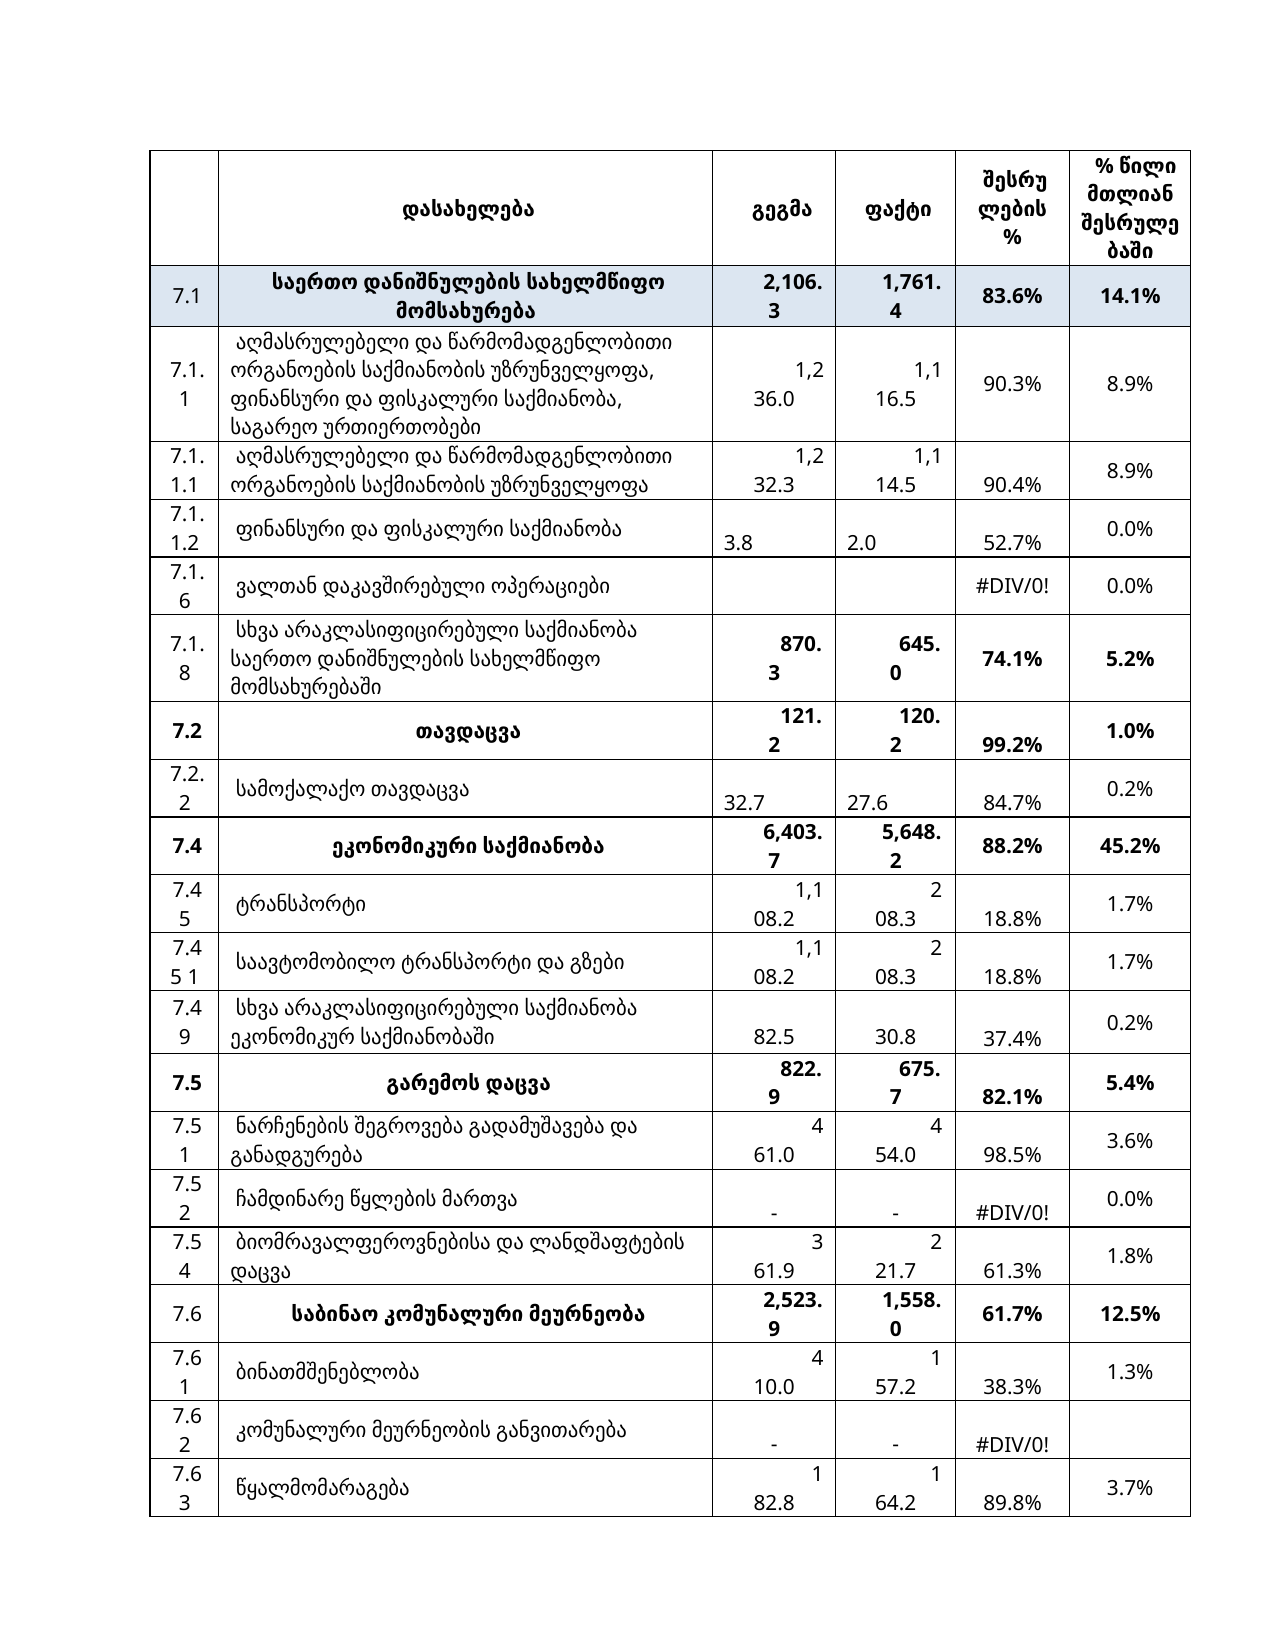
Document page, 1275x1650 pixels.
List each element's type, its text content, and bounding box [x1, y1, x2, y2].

table_cell 82.5 [713, 991, 835, 1053]
table_cell 6,403.7 [713, 818, 835, 874]
table_cell 1.7% [1070, 875, 1190, 932]
table_cell 1.0% [1070, 702, 1190, 758]
table_cell 157.2 [836, 1343, 955, 1400]
table_cell საავტომობილო ტრანსპორტი და გზები [219, 933, 712, 990]
table_cell ფინანსური და ფისკალური საქმიანობა [219, 500, 712, 556]
table_cell #DIV/0! [956, 1170, 1069, 1226]
table_cell 7.5 1 [151, 1112, 218, 1168]
table_cell 870.3 [713, 615, 835, 701]
table_cell 90.4% [956, 442, 1069, 498]
table_cell 5,648.2 [836, 818, 955, 874]
table_cell 12.5% [1070, 1285, 1190, 1342]
table_cell 7.1 [151, 266, 218, 326]
table_cell 208.3 [836, 875, 955, 932]
table_cell 410.0 [713, 1343, 835, 1400]
table_cell - [836, 1170, 955, 1226]
table_cell 7.5 2 [151, 1170, 218, 1226]
table_cell 61.7% [956, 1285, 1069, 1342]
table_cell 45.2% [1070, 818, 1190, 874]
table_cell 7.1.1 [151, 327, 218, 441]
table_cell 1.7% [1070, 933, 1190, 990]
table_cell 1,232.3 [713, 442, 835, 498]
table_cell 0.2% [1070, 991, 1190, 1053]
table_cell 164.2 [836, 1459, 955, 1516]
table_cell 182.8 [713, 1459, 835, 1516]
table_cell 1,114.5 [836, 442, 955, 498]
table_cell წყალმომარაგება [219, 1459, 712, 1516]
table_cell 7.2 [151, 702, 218, 758]
table_cell 7.6 2 [151, 1401, 218, 1458]
table_cell 7.6 3 [151, 1459, 218, 1516]
table_cell 38.3% [956, 1343, 1069, 1400]
table_cell 7.5 4 [151, 1228, 218, 1284]
table_cell 3.6% [1070, 1112, 1190, 1168]
table_cell საბინაო კომუნალური მეურნეობა [219, 1285, 712, 1342]
table_cell 1.8% [1070, 1228, 1190, 1284]
table_cell 90.3% [956, 327, 1069, 441]
table_cell ჩამდინარე წყლების მართვა [219, 1170, 712, 1226]
table_cell 121.2 [713, 702, 835, 758]
table_cell ეკონომიკური საქმიანობა [219, 818, 712, 874]
table_cell 18.8% [956, 933, 1069, 990]
table_cell ფაქტი [836, 151, 955, 265]
table_cell 7.1.6 [151, 558, 218, 614]
table_cell 88.2% [956, 818, 1069, 874]
table_cell გარემოს დაცვა [219, 1054, 712, 1111]
table_cell % წილი მთლიან შესრულებაში [1070, 151, 1190, 265]
table_cell 14.1% [1070, 266, 1190, 326]
table_cell 221.7 [836, 1228, 955, 1284]
table_cell 0.0% [1070, 500, 1190, 556]
table_cell შესრულების % [956, 151, 1069, 265]
table_cell ბიომრავალფეროვნებისა და ლანდშაფტების დაცვა [219, 1228, 712, 1284]
table_cell 7.1.1.2 [151, 500, 218, 556]
table_cell 1,108.2 [713, 875, 835, 932]
table_cell 1,761.4 [836, 266, 955, 326]
table_cell [1070, 1401, 1190, 1458]
table_cell 8.9% [1070, 327, 1190, 441]
table_cell 120.2 [836, 702, 955, 758]
table_cell საერთო დანიშნულების სახელმწიფო მომსახურება [219, 266, 712, 326]
table_cell 461.0 [713, 1112, 835, 1168]
table_cell 7.6 [151, 1285, 218, 1342]
table_cell 0.0% [1070, 558, 1190, 614]
table_cell 5.2% [1070, 615, 1190, 701]
table_cell 37.4% [956, 991, 1069, 1053]
table_cell 0.2% [1070, 760, 1190, 816]
table_cell 1,116.5 [836, 327, 955, 441]
table_cell 5.4% [1070, 1054, 1190, 1111]
table_cell ტრანსპორტი [219, 875, 712, 932]
table_cell [713, 558, 835, 614]
table_cell 98.5% [956, 1112, 1069, 1168]
table_cell 675.7 [836, 1054, 955, 1111]
table_cell 7.1.1.1 [151, 442, 218, 498]
table_cell 7.4 5 [151, 875, 218, 932]
table_cell სხვა არაკლასიფიცირებული საქმიანობა საერთო დანიშნულების სახელმწიფო მომსახურებაში [219, 615, 712, 701]
table_cell 0.0% [1070, 1170, 1190, 1226]
table_cell 7.4 5 1 [151, 933, 218, 990]
table_cell 30.8 [836, 991, 955, 1053]
table_cell 3.7% [1070, 1459, 1190, 1516]
table_cell 3.8 [713, 500, 835, 556]
table_cell - [836, 1401, 955, 1458]
table_cell 822.9 [713, 1054, 835, 1111]
table_cell ნარჩენების შეგროვება გადამუშავება და განადგურება [219, 1112, 712, 1168]
table_cell აღმასრულებელი და წარმომადგენლობითი ორგანოების საქმიანობის უზრუნველყოფა [219, 442, 712, 498]
table_cell 18.8% [956, 875, 1069, 932]
table_cell 7.5 [151, 1054, 218, 1111]
table_cell თავდაცვა [219, 702, 712, 758]
table_cell 89.8% [956, 1459, 1069, 1516]
table_cell ბინათმშენებლობა [219, 1343, 712, 1400]
table_cell 1,108.2 [713, 933, 835, 990]
table_cell 7.4 [151, 818, 218, 874]
table_cell 2.0 [836, 500, 955, 556]
table_cell 7.4 9 [151, 991, 218, 1053]
table_cell #DIV/0! [956, 558, 1069, 614]
table_cell კომუნალური მეურნეობის განვითარება [219, 1401, 712, 1458]
table_cell 52.7% [956, 500, 1069, 556]
table_cell ვალთან დაკავშირებული ოპერაციები [219, 558, 712, 614]
table_cell 7.6 1 [151, 1343, 218, 1400]
table_cell - [713, 1401, 835, 1458]
table_cell სხვა არაკლასიფიცირებული საქმიანობა ეკონომიკურ საქმიანობაში [219, 991, 712, 1053]
table_cell 8.9% [1070, 442, 1190, 498]
table_cell გეგმა [713, 151, 835, 265]
table_cell 361.9 [713, 1228, 835, 1284]
table_cell - [713, 1170, 835, 1226]
table_cell დასახელება [219, 151, 712, 265]
table_cell 1,236.0 [713, 327, 835, 441]
table_cell 82.1% [956, 1054, 1069, 1111]
table_cell 27.6 [836, 760, 955, 816]
table_cell [836, 558, 955, 614]
table_cell 2,106.3 [713, 266, 835, 326]
table_cell 645.0 [836, 615, 955, 701]
table_cell 208.3 [836, 933, 955, 990]
table_cell 7.2.2 [151, 760, 218, 816]
table_cell სამოქალაქო თავდაცვა [219, 760, 712, 816]
table_cell 1,558.0 [836, 1285, 955, 1342]
table_cell 99.2% [956, 702, 1069, 758]
table_cell 7.1.8 [151, 615, 218, 701]
table_cell 83.6% [956, 266, 1069, 326]
table_cell #DIV/0! [956, 1401, 1069, 1458]
table_cell 61.3% [956, 1228, 1069, 1284]
table_cell 74.1% [956, 615, 1069, 701]
table_cell 1.3% [1070, 1343, 1190, 1400]
table_cell [151, 151, 218, 265]
table_cell აღმასრულებელი და წარმომადგენლობითი ორგანოების საქმიანობის უზრუნველყოფა, ფინანსური და ფისკალური საქმიანობა, საგარეო ურთიერთობები [219, 327, 712, 441]
table_cell 84.7% [956, 760, 1069, 816]
table_cell 454.0 [836, 1112, 955, 1168]
table_cell 2,523.9 [713, 1285, 835, 1342]
table_cell 32.7 [713, 760, 835, 816]
